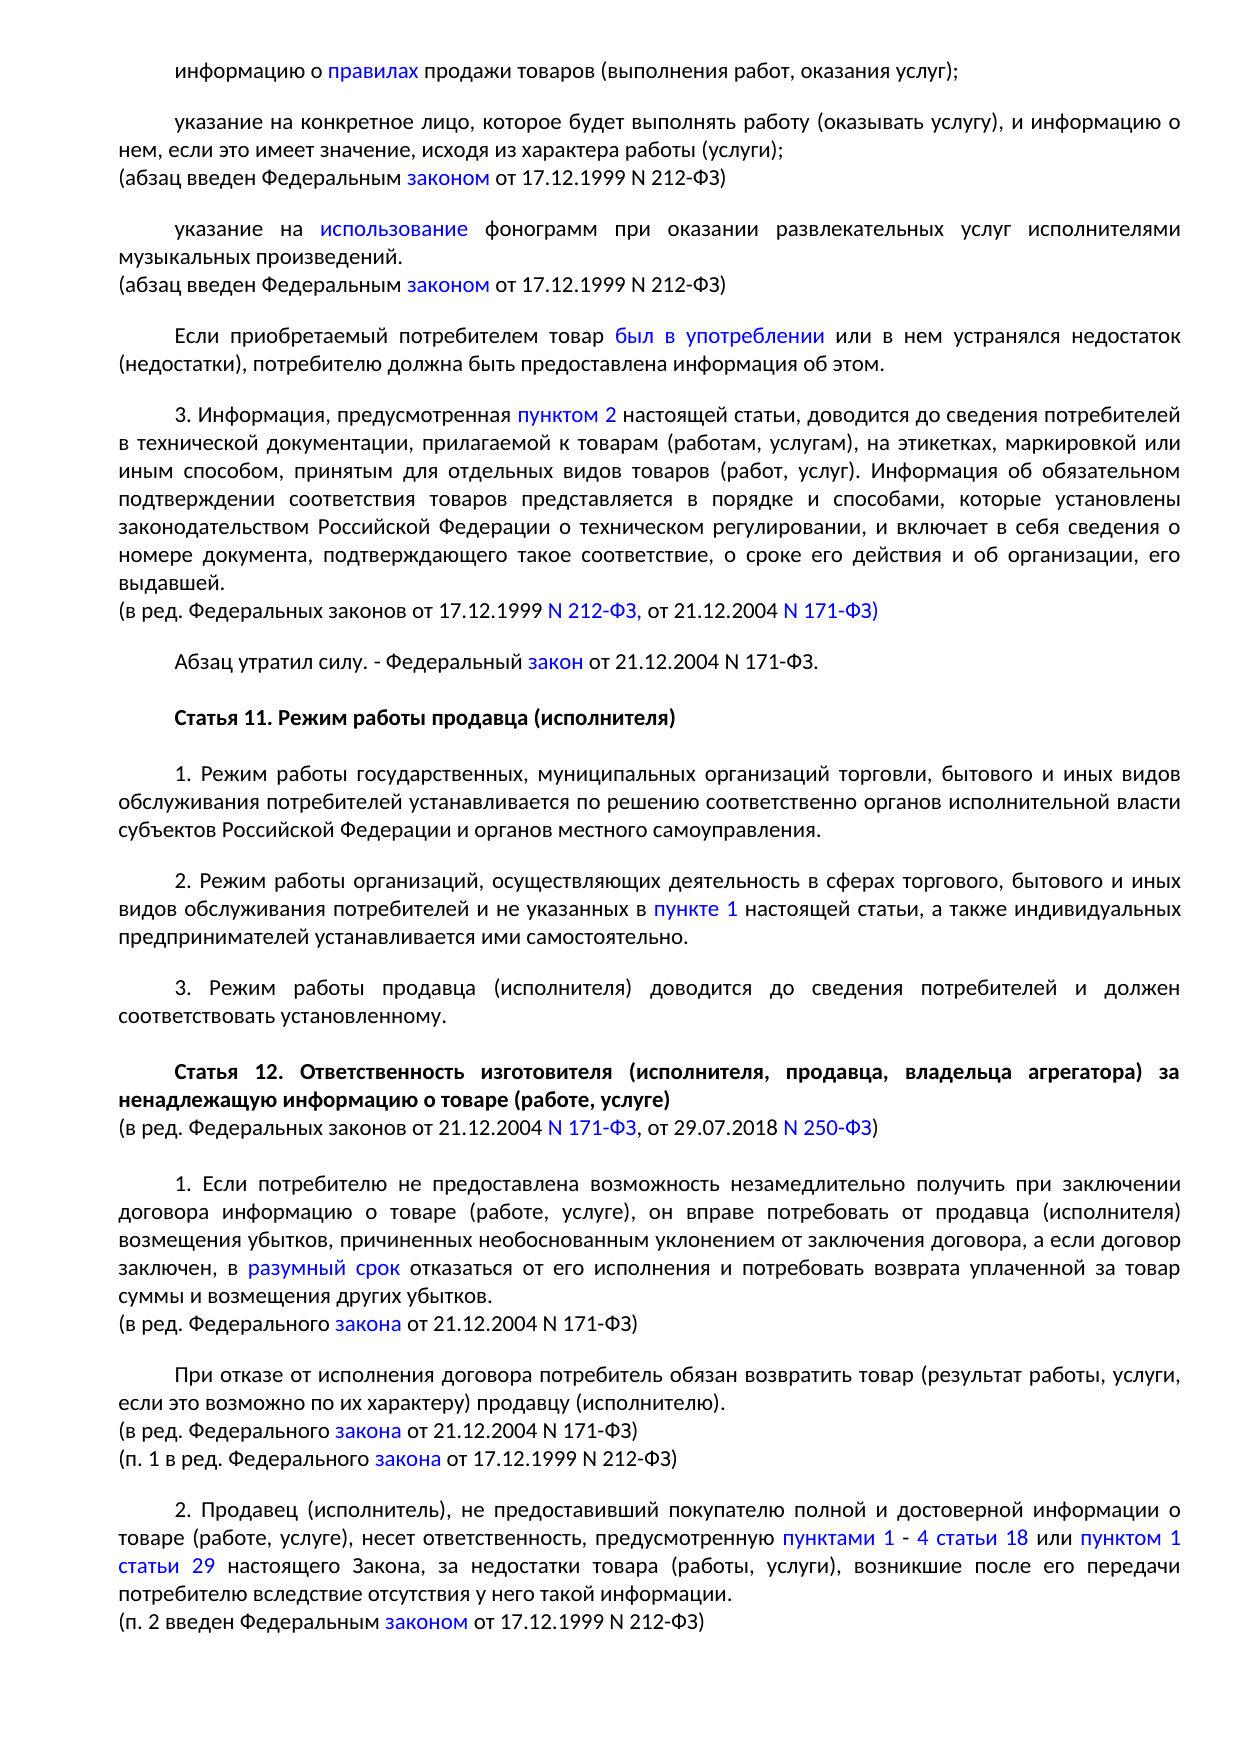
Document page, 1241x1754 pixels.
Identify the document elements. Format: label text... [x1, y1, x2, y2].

text (в ред. Федеральных законов от 21.12.2004 N 171-ФЗ, от 29.07.2018 N 250-ФЗ) [118, 1113, 1181, 1141]
text (п. 1 в ред. Федерального закона от 17.12.1999 N 212-ФЗ) [118, 1444, 1181, 1472]
text указание на конкретное лицо, которое будет выполнять работу (оказывать услугу), и информацию о нем, если это имеет значение, исходя из характера работы (услуги); [118, 107, 1181, 163]
text указание на использование фонограмм при оказании развлекательных услуг исполнителями музыкальных произведений. [118, 214, 1181, 270]
text (абзац введен Федеральным законом от 17.12.1999 N 212-ФЗ) [118, 270, 1181, 298]
text (в ред. Федерального закона от 21.12.2004 N 171-ФЗ) [118, 1416, 1181, 1444]
text 1. Если потребителю не предоставлена возможность незамедлительно получить при заключении договора информацию о товаре (работе, услуге), он вправе потребовать от продавца (исполнителя) возмещения убытков, причиненных необоснованным уклонением от заключения договора, а если договор заключен, в разумный срок отказаться от его исполнения и потребовать возврата уплаченной за товар суммы и возмещения других убытков. [118, 1169, 1181, 1309]
text 2. Режим работы организаций, осуществляющих деятельность в сферах торгового, бытового и иных видов обслуживания потребителей и не указанных в пункте 1 настоящей статьи, а также индивидуальных предпринимателей устанавливается ими самостоятельно. [118, 866, 1181, 950]
text 2. Продавец (исполнитель), не предоставивший покупателю полной и достоверной информации о товаре (работе, услуге), несет ответственность, предусмотренную пунктами 1 - 4 статьи 18 или пунктом 1 статьи 29 настоящего Закона, за недостатки товара (работы, услуги), возникшие после его передачи потребителю вследствие отсутствия у него такой информации. [118, 1495, 1181, 1607]
text информацию о правилах продажи товаров (выполнения работ, оказания услуг); [118, 56, 1181, 84]
text (в ред. Федерального закона от 21.12.2004 N 171-ФЗ) [118, 1309, 1181, 1337]
text 1. Режим работы государственных, муниципальных организаций торговли, бытового и иных видов обслуживания потребителей устанавливается по решению соответственно органов исполнительной власти субъектов Российской Федерации и органов местного самоуправления. [118, 759, 1181, 843]
text Абзац утратил силу. - Федеральный закон от 21.12.2004 N 171-ФЗ. [118, 647, 1181, 675]
text При отказе от исполнения договора потребитель обязан возвратить товар (результат работы, услуги, если это возможно по их характеру) продавцу (исполнителю). [118, 1360, 1181, 1416]
title Статья 11. Режим работы продавца (исполнителя) [118, 703, 1181, 731]
text (абзац введен Федеральным законом от 17.12.1999 N 212-ФЗ) [118, 163, 1181, 191]
text (в ред. Федеральных законов от 17.12.1999 N 212-ФЗ, от 21.12.2004 N 171-ФЗ) [118, 596, 1181, 624]
title Статья 12. Ответственность изготовителя (исполнителя, продавца, владельца агрегатора) за ненадлежащую информацию о товаре (работе, услуге) [118, 1057, 1181, 1113]
text Если приобретаемый потребителем товар был в употреблении или в нем устранялся недостаток (недостатки), потребителю должна быть предоставлена информация об этом. [118, 321, 1181, 377]
text 3. Информация, предусмотренная пунктом 2 настоящей статьи, доводится до сведения потребителей в технической документации, прилагаемой к товарам (работам, услугам), на этикетках, маркировкой или иным способом, принятым для отдельных видов товаров (работ, услуг). Информация об обязательном подтверждении соответствия товаров представляется в порядке и способами, которые установлены законодательством Российской Федерации о техническом регулировании, и включает в себя сведения о номере документа, подтверждающего такое соответствие, о сроке его действия и об организации, его выдавшей. [118, 400, 1181, 596]
text 3. Режим работы продавца (исполнителя) доводится до сведения потребителей и должен соответствовать установленному. [118, 973, 1181, 1029]
text (п. 2 введен Федеральным законом от 17.12.1999 N 212-ФЗ) [118, 1607, 1181, 1636]
